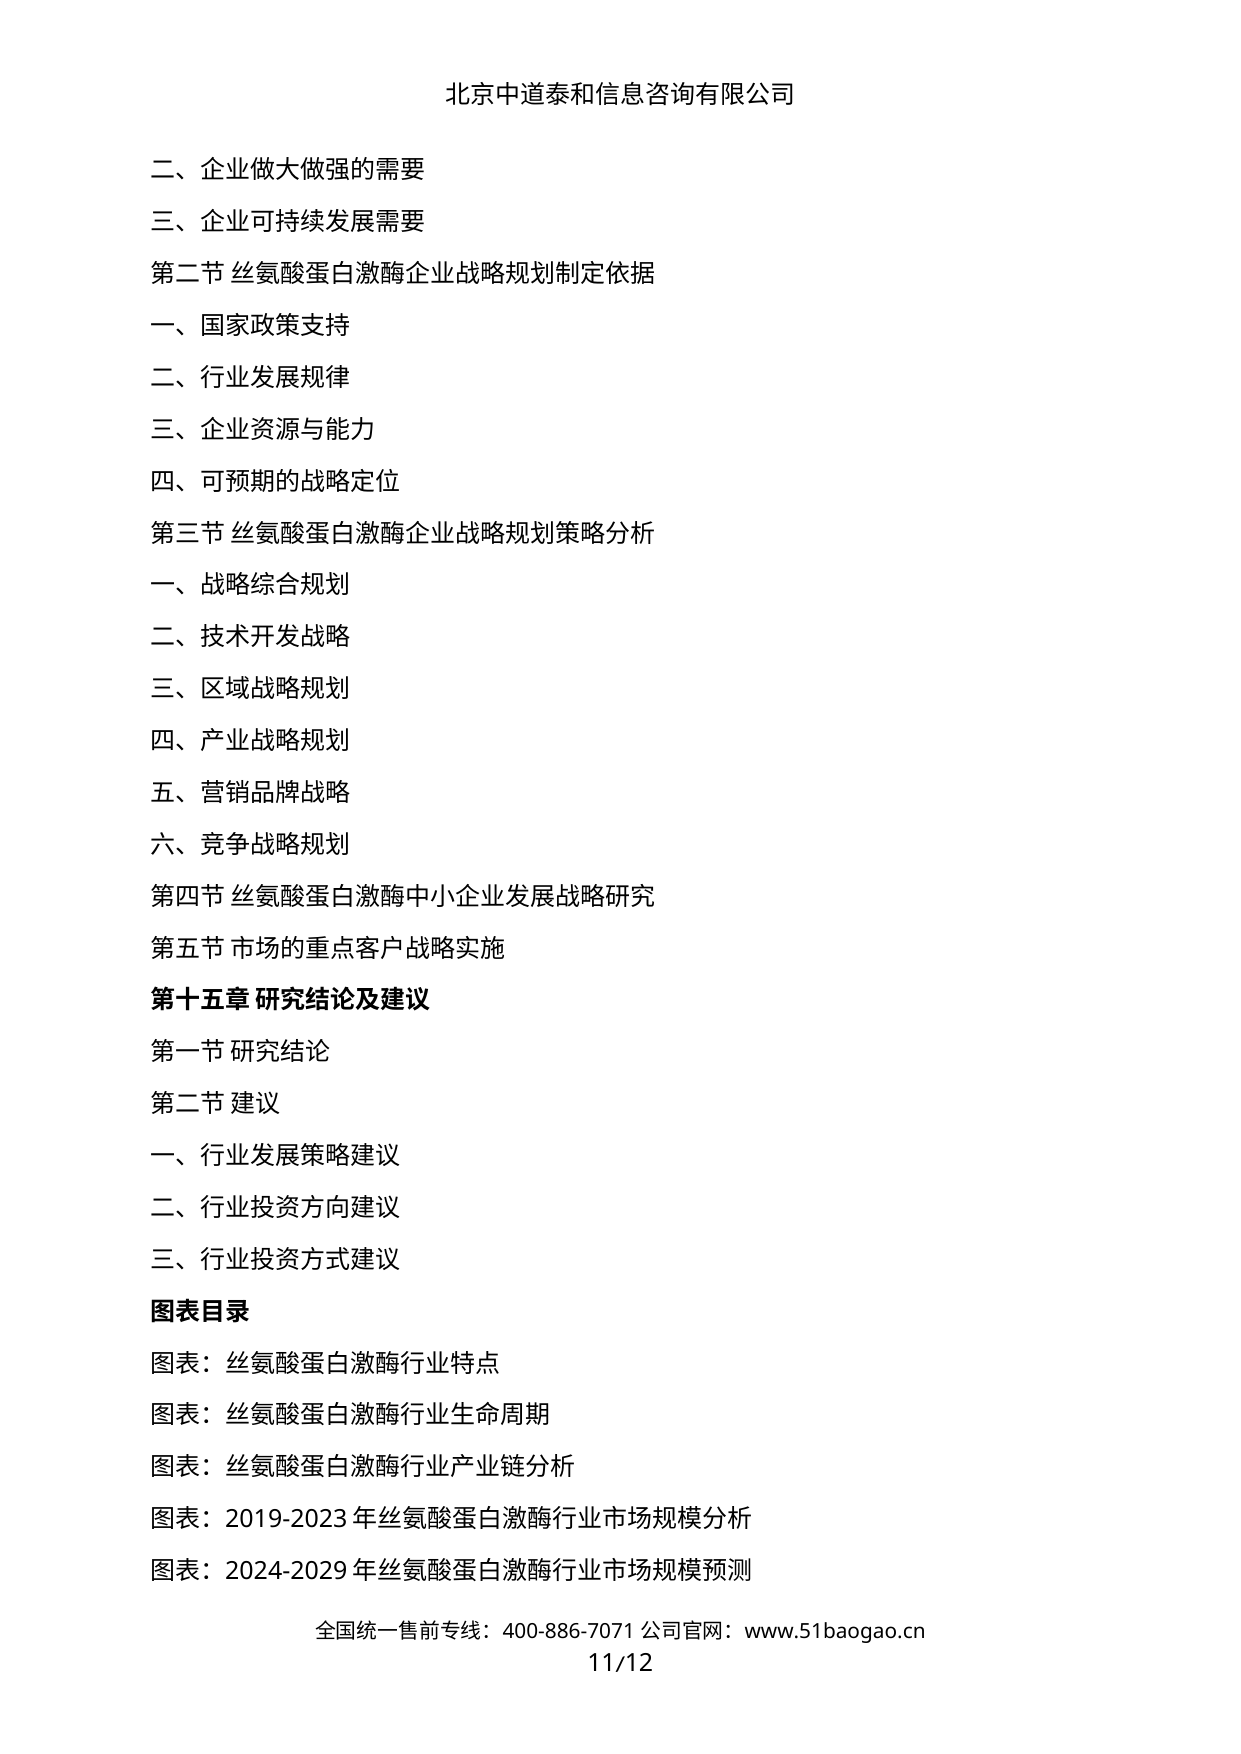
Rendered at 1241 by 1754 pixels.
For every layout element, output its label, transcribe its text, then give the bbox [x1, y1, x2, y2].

text 第三节 丝氨酸蛋白激酶企业战略规划策略分析 [150, 513, 1090, 549]
text 图表目录 [150, 1291, 1090, 1327]
text 图表：2019-2023年丝氨酸蛋白激酶行业市场规模分析 [150, 1499, 1090, 1535]
text 二、企业做大做强的需要 [150, 150, 1090, 186]
text 六、竞争战略规划 [150, 824, 1090, 861]
text 第十五章 研究结论及建议 [150, 980, 1090, 1016]
text 图表：2024-2029年丝氨酸蛋白激酶行业市场规模预测 [150, 1551, 1090, 1587]
text 图表：丝氨酸蛋白激酶行业特点 [150, 1343, 1090, 1379]
text 一、行业发展策略建议 [150, 1136, 1090, 1172]
text 三、企业资源与能力 [150, 409, 1090, 446]
text 三、区域战略规划 [150, 669, 1090, 705]
text 三、行业投资方式建议 [150, 1239, 1090, 1276]
text 三、企业可持续发展需要 [150, 202, 1090, 238]
text 五、营销品牌战略 [150, 772, 1090, 809]
text 第四节 丝氨酸蛋白激酶中小企业发展战略研究 [150, 876, 1090, 912]
text 二、技术开发战略 [150, 617, 1090, 653]
text 二、行业发展规律 [150, 357, 1090, 394]
text 第一节 研究结论 [150, 1032, 1090, 1068]
text 四、可预期的战略定位 [150, 461, 1090, 497]
text 四、产业战略规划 [150, 721, 1090, 757]
text 第二节 丝氨酸蛋白激酶企业战略规划制定依据 [150, 254, 1090, 290]
text 二、行业投资方向建议 [150, 1187, 1090, 1224]
text 图表：丝氨酸蛋白激酶行业产业链分析 [150, 1447, 1090, 1483]
text 第五节 市场的重点客户战略实施 [150, 928, 1090, 964]
text 一、国家政策支持 [150, 306, 1090, 342]
text 一、战略综合规划 [150, 565, 1090, 601]
text 图表：丝氨酸蛋白激酶行业生命周期 [150, 1395, 1090, 1431]
text 第二节 建议 [150, 1084, 1090, 1120]
